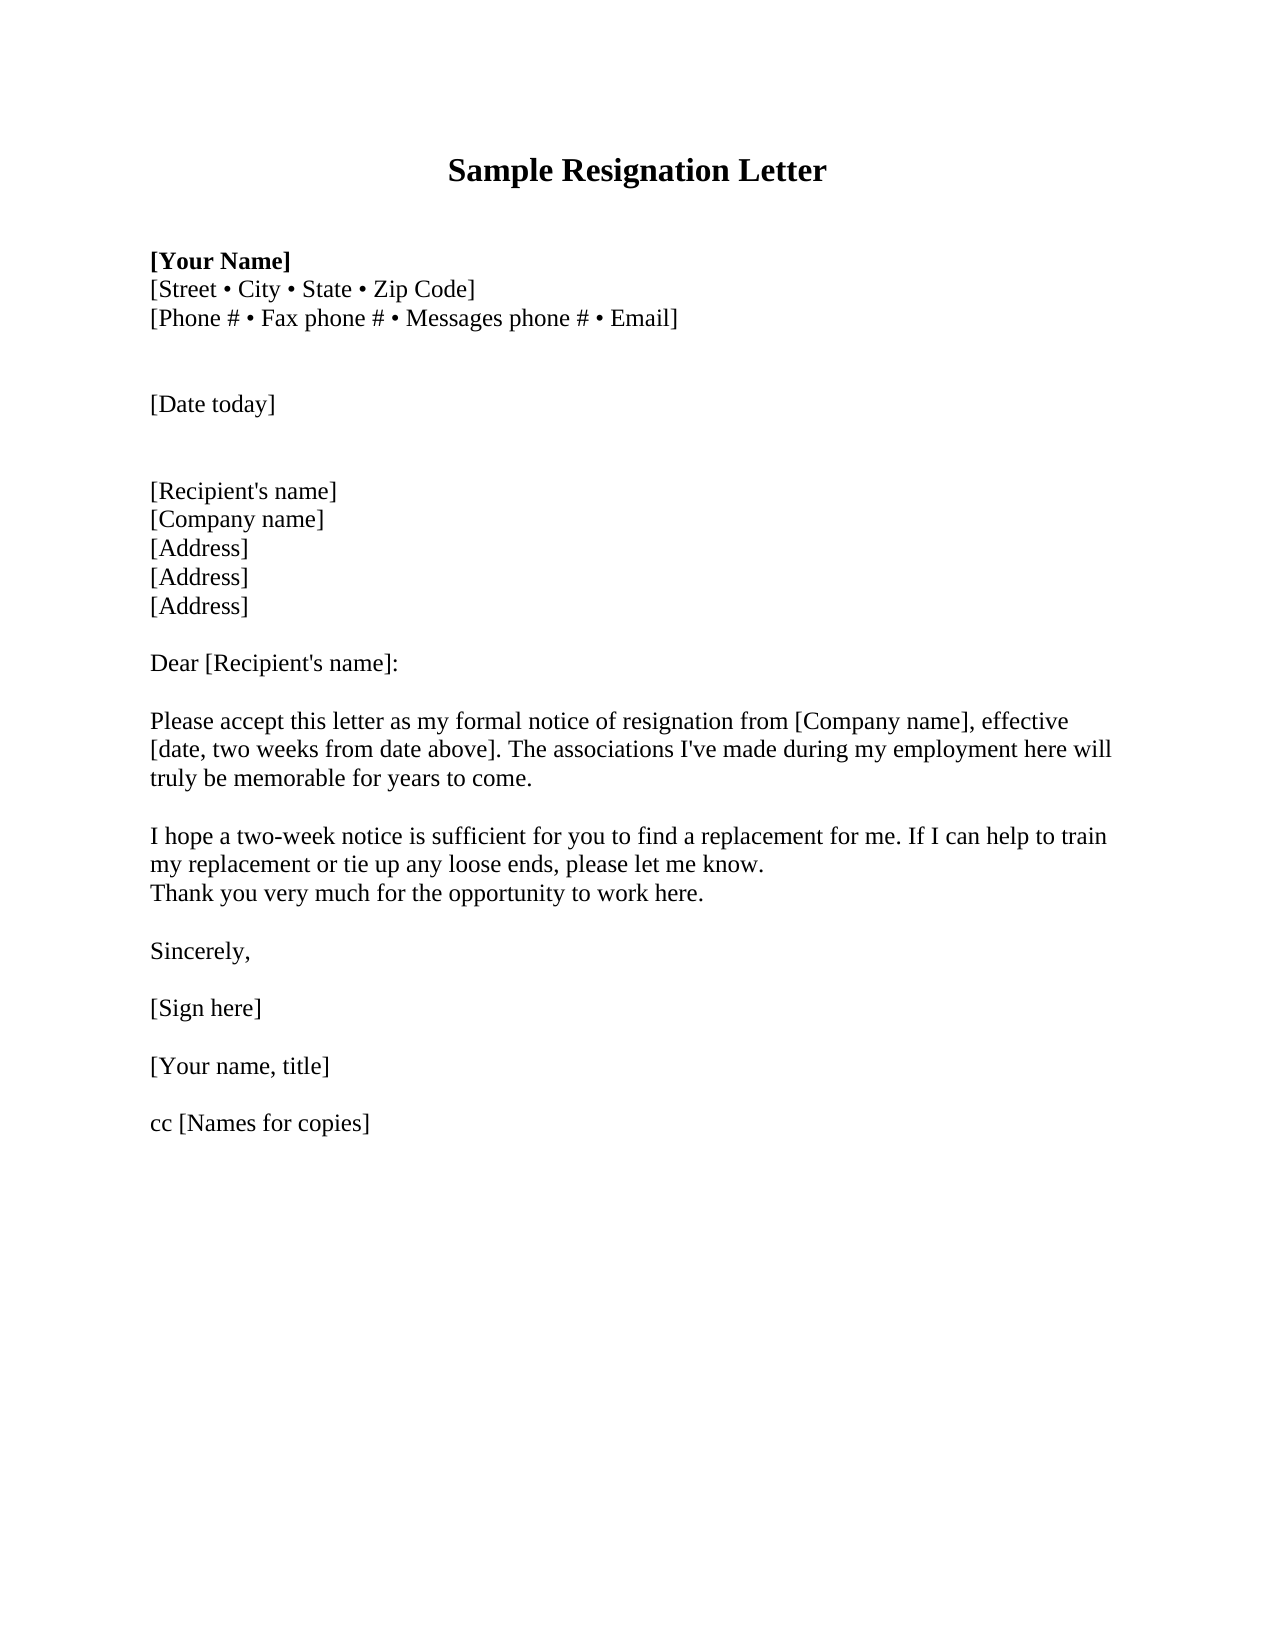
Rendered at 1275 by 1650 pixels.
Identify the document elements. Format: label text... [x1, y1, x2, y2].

text [Recipient's name] [Company name] [Address] [Address] [Address] [150, 476, 1125, 619]
text Thank you very much for the opportunity to work here. [150, 878, 1125, 907]
text [Sign here] [150, 993, 1125, 1022]
text Please accept this letter as my formal notice of resignation from [Company name], effective [date, two weeks from date above]. The associations I've made during my employment here will truly be memorable for years to come. [150, 706, 1125, 792]
text I hope a two-week notice is sufficient for you to find a replacement for me. If I can help to train my replacement or tie up any loose ends, please let me know. [150, 821, 1125, 878]
text Sample Resignation Letter [150, 150, 1125, 188]
text [Date today] [150, 389, 1125, 418]
text [Your Name] [Street • City • State • Zip Code] [Phone # • Fax phone # • Messages phone # • Email] [150, 246, 1125, 389]
text Dear [Recipient's name]: [150, 648, 1125, 677]
text Sincerely, [150, 936, 1125, 964]
text cc [Names for copies] [150, 1108, 1125, 1137]
text [Your name, title] [150, 1051, 1125, 1079]
